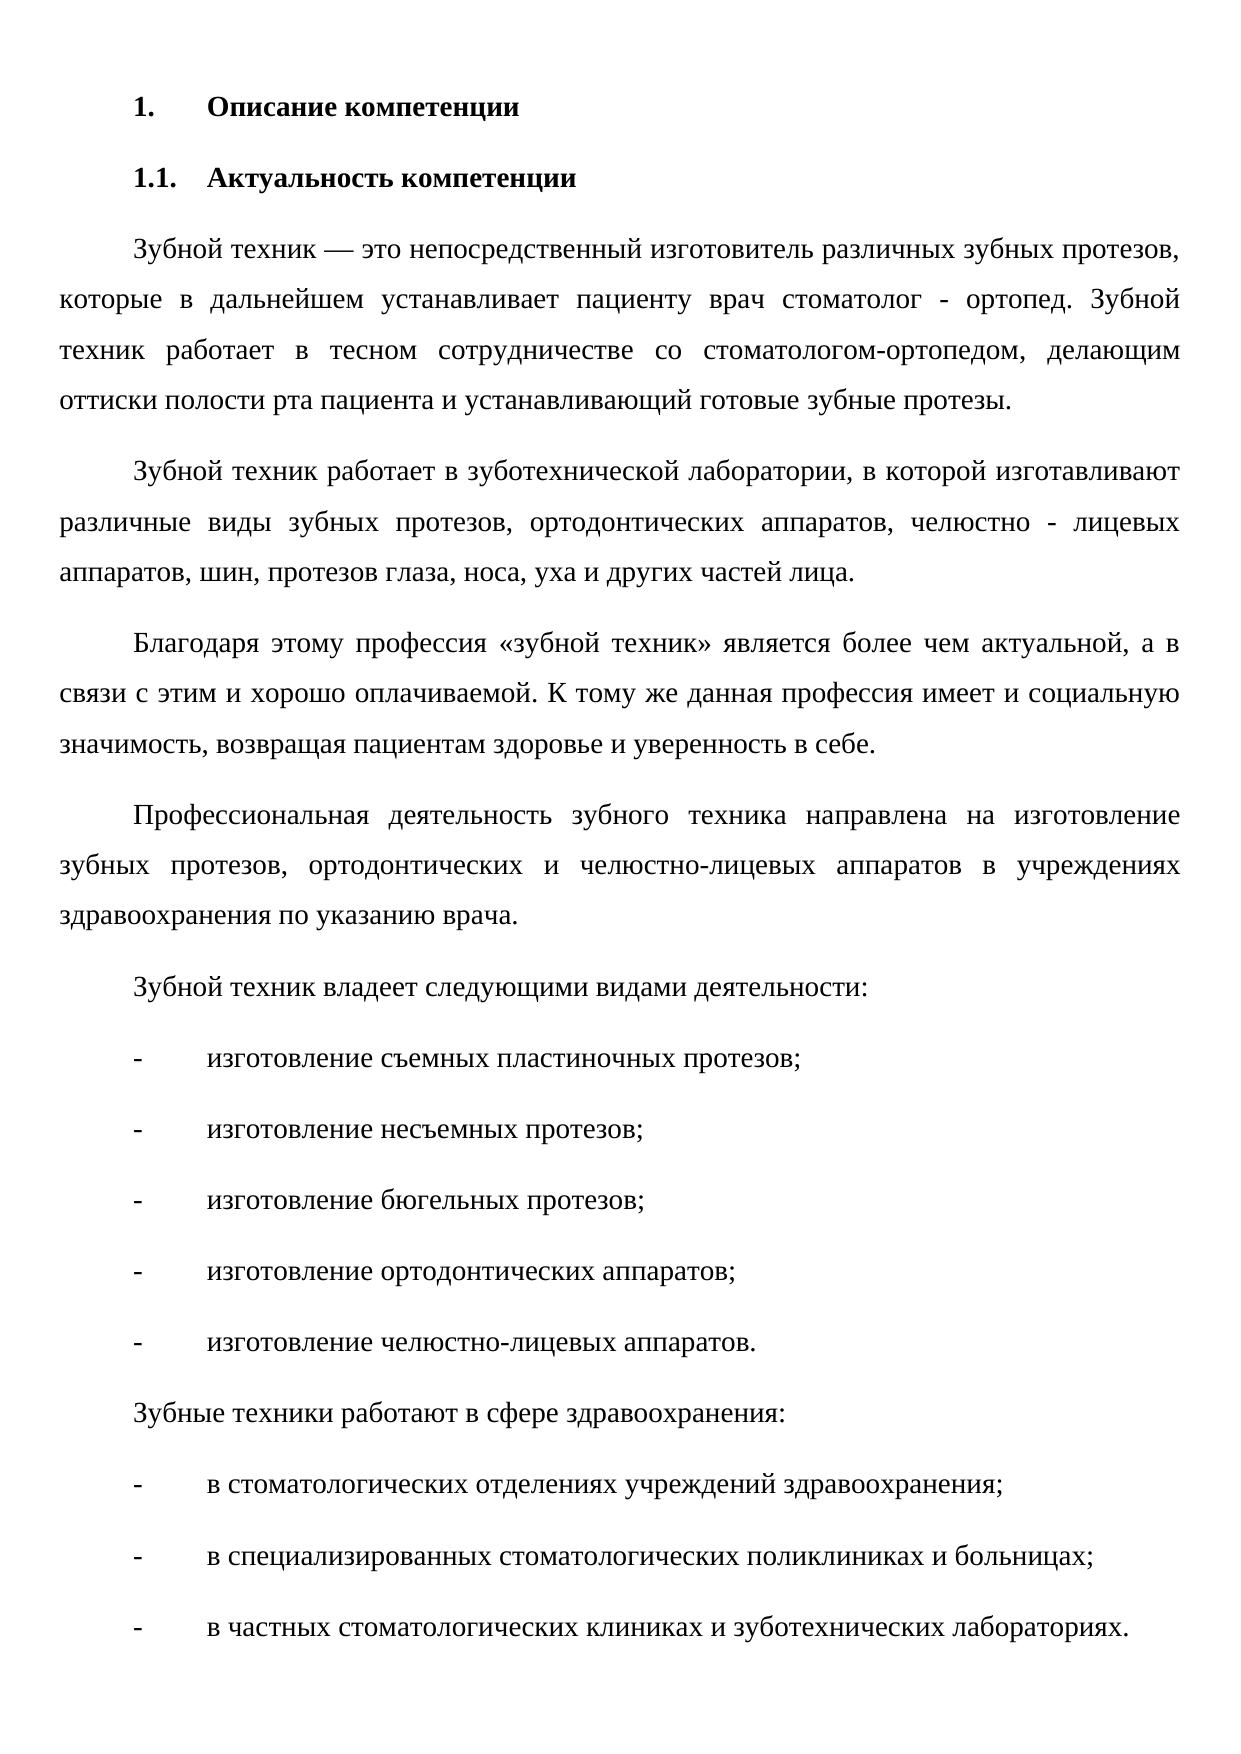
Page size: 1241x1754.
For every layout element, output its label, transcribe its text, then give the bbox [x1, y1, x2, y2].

text - в стоматологических отделениях учреждений здравоохранения; [59, 1467, 1181, 1500]
text Зубной техник — это непосредственный изготовитель различных зубных протезов, которые в дальнейшем устанавливает пациенту врач стоматолог - ортопед. Зубной техник работает в тесном сотрудничестве со стоматологом-ортопедом, делающим оттиски полости рта пациента и устанавливающий готовые зубные протезы. [59, 231, 1181, 416]
text Благодаря этому профессия «зубной техник» является более чем актуальной, а в связи с этим и хорошо оплачиваемой. К тому же данная профессия имеет и социальную значимость, возвращая пациентам здоровье и уверенность в себе. [59, 625, 1181, 759]
text Зубные техники работают в сфере здравоохранения: [59, 1396, 1181, 1429]
text 1. Описание компетенции [59, 89, 1181, 122]
text - изготовление несъемных протезов; [59, 1111, 1181, 1144]
text Зубной техник владеет следующими видами деятельности: [59, 969, 1181, 1002]
text Зубной техник работает в зуботехнической лаборатории, в которой изготавливают различные виды зубных протезов, ортодонтических аппаратов, челюстно - лицевых аппаратов, шин, протезов глаза, носа, уха и других частей лица. [59, 453, 1181, 587]
text - в частных стоматологических клиниках и зуботехнических лабораториях. [59, 1609, 1181, 1642]
text - изготовление бюгельных протезов; [59, 1182, 1181, 1216]
text - изготовление ортодонтических аппаратов; [59, 1253, 1181, 1287]
text - изготовление челюстно-лицевых аппаратов. [59, 1324, 1181, 1358]
text Профессиональная деятельность зубного техника направлена на изготовление зубных протезов, ортодонтических и челюстно-лицевых аппаратов в учреждениях здравоохранения по указанию врача. [59, 797, 1181, 931]
text - в специализированных стоматологических поликлиниках и больницах; [59, 1538, 1181, 1571]
text 1.1. Актуальность компетенции [59, 160, 1181, 194]
text - изготовление съемных пластиночных протезов; [59, 1040, 1181, 1073]
